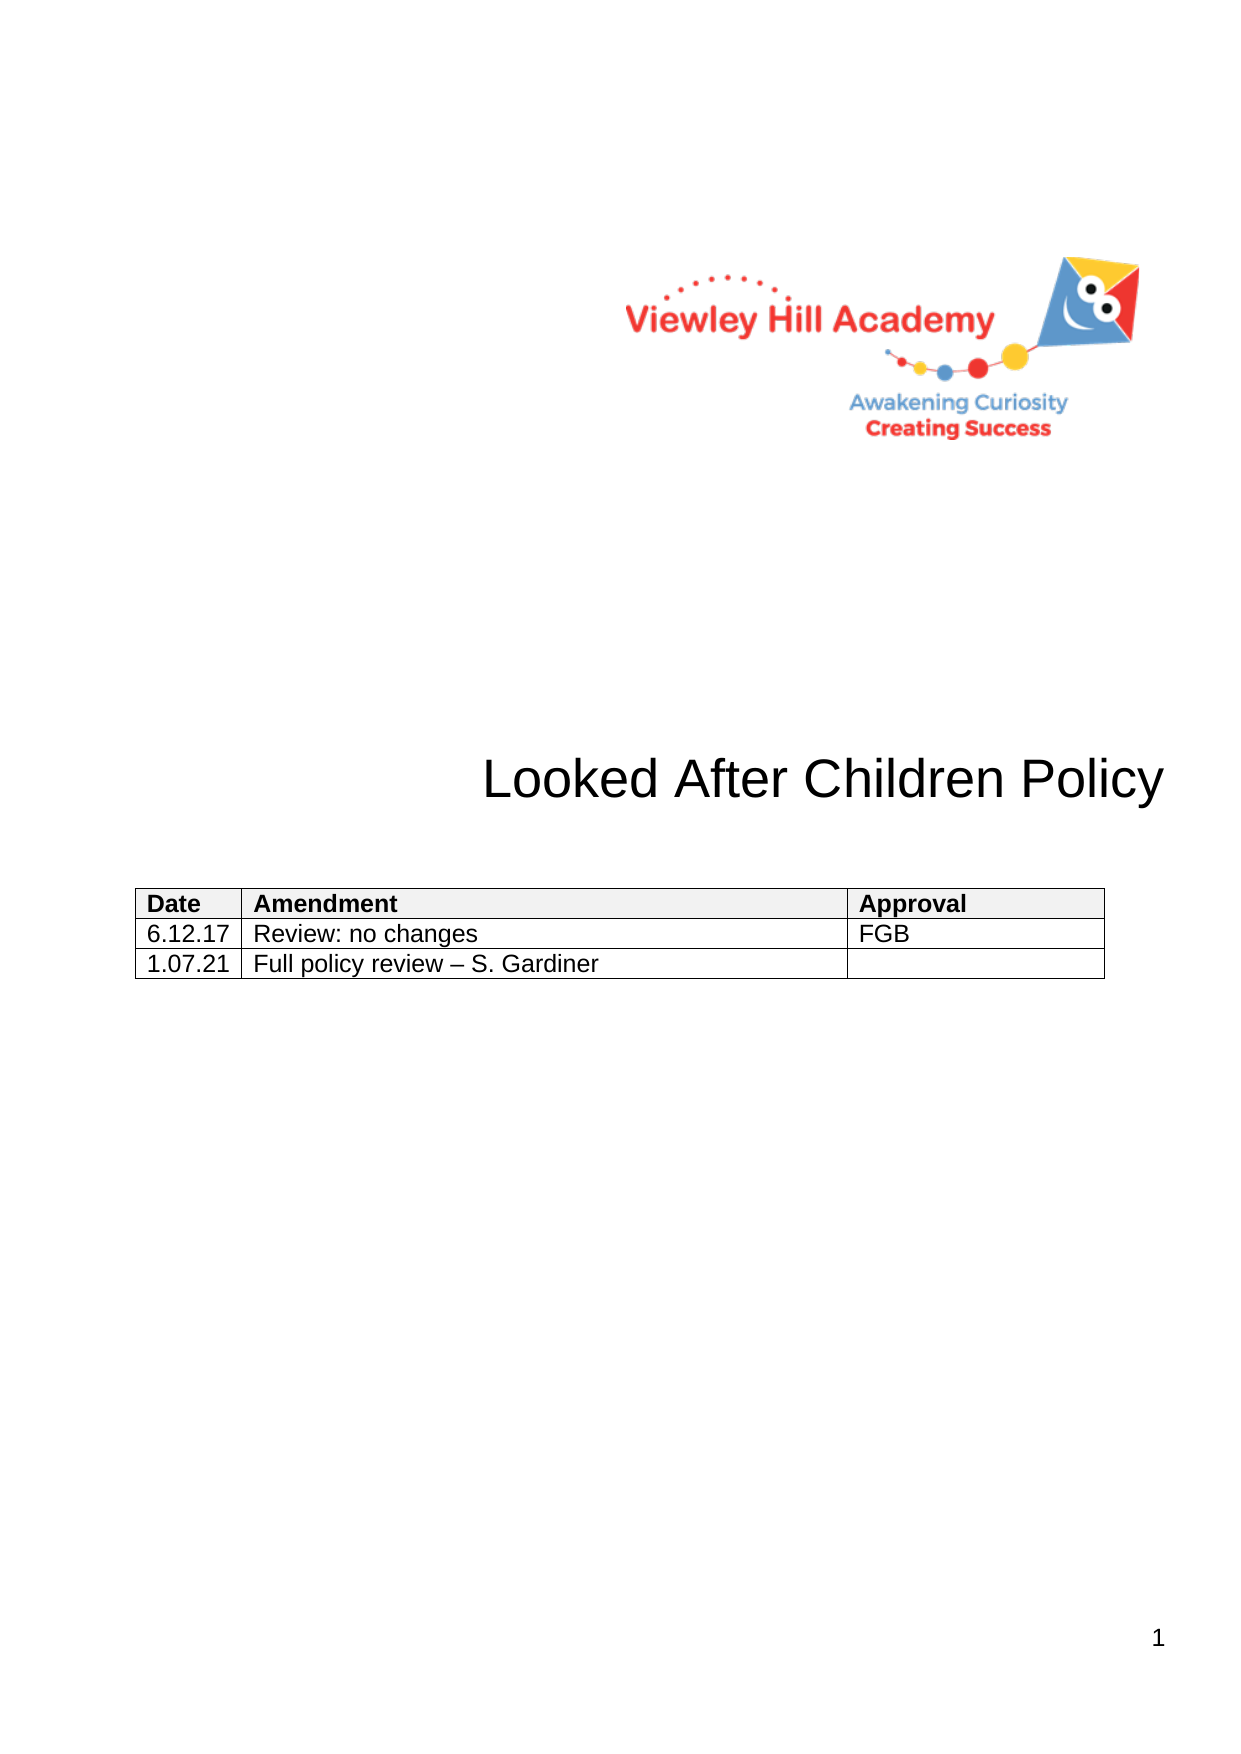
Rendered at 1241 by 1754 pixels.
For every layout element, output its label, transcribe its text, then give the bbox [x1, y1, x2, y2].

text Looked After Children Policy [75, 746, 1165, 808]
picture [626, 257, 1140, 440]
table_cell FGB [848, 919, 1104, 948]
table_cell 1.07.21 [136, 949, 241, 977]
table_header Approval [848, 889, 1104, 918]
table_header Amendment [242, 889, 847, 918]
table_cell Review: no changes [242, 919, 847, 948]
table_header Date [136, 889, 241, 918]
table_cell [848, 949, 1104, 977]
table_cell 6.12.17 [136, 919, 241, 948]
table_cell Full policy review – S. Gardiner [242, 949, 847, 977]
